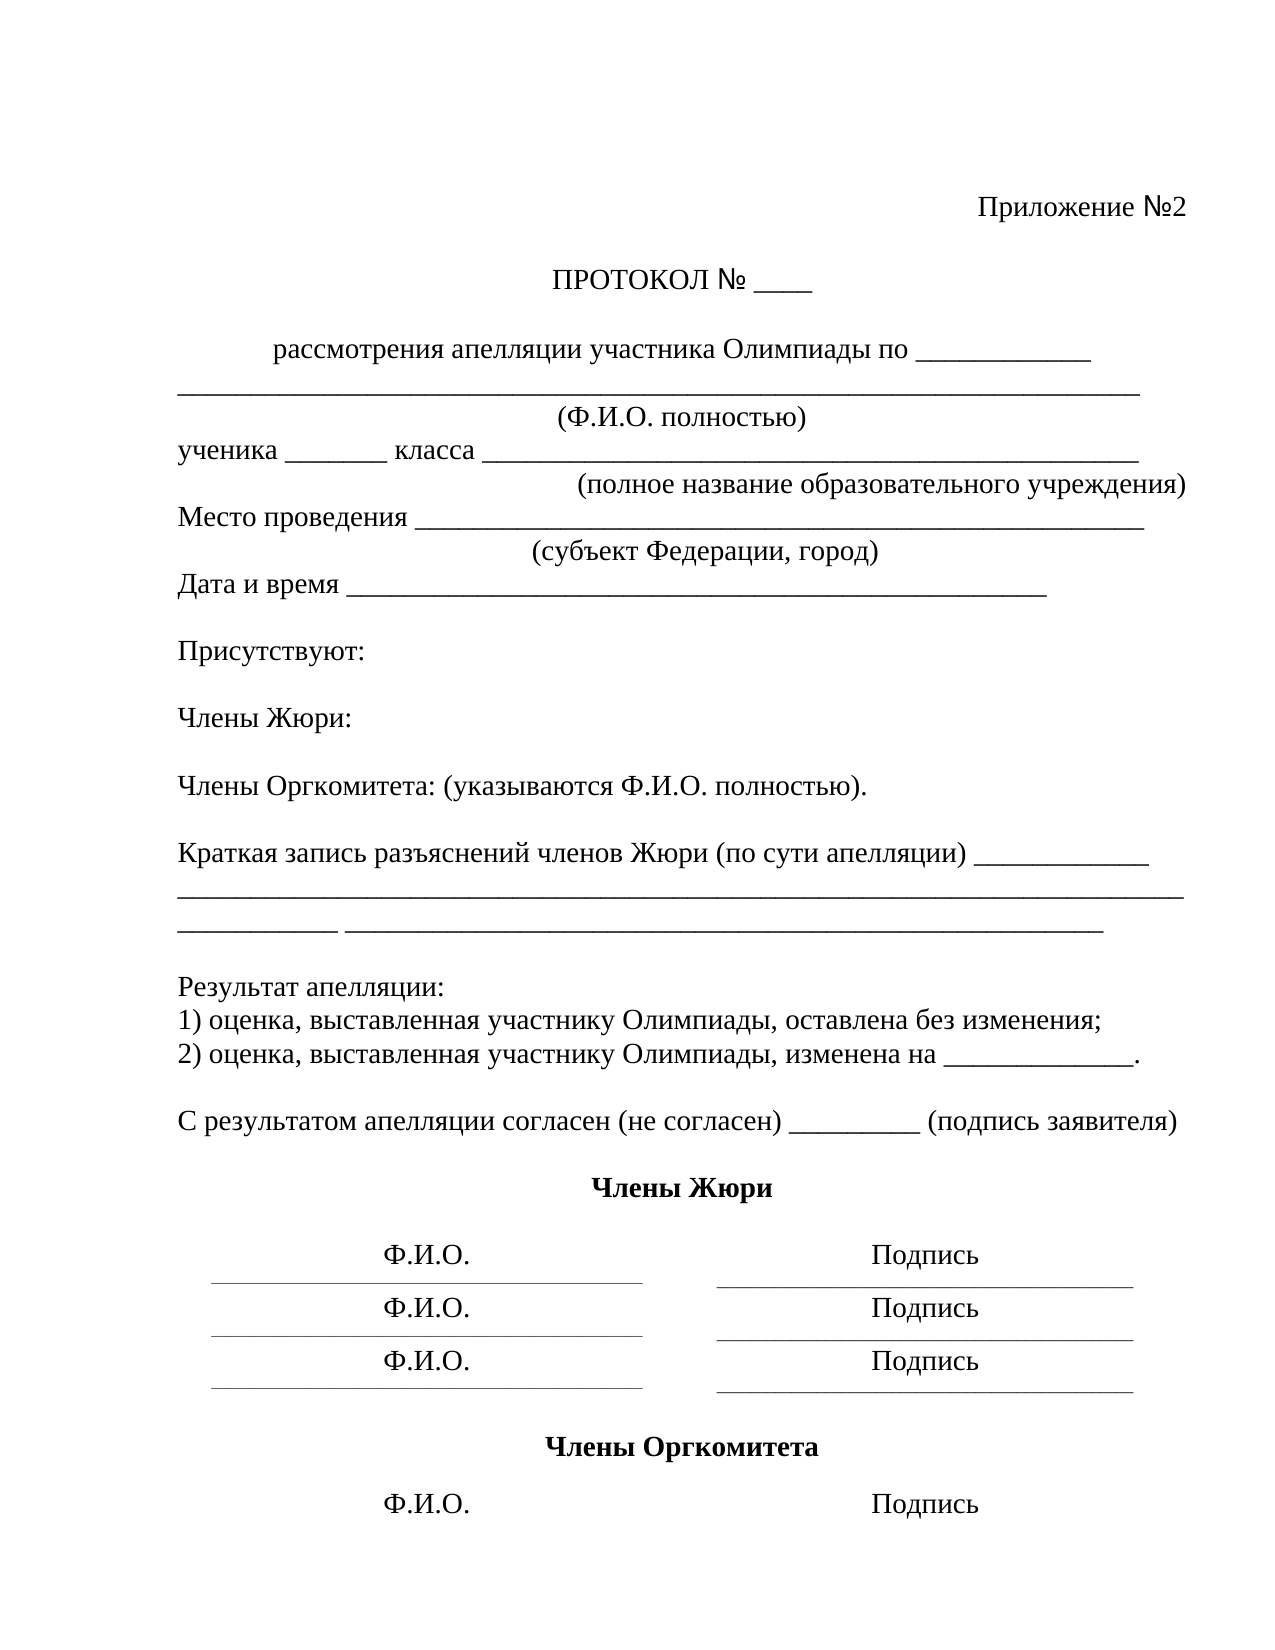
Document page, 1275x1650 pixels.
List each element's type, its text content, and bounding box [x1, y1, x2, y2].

text Присутствуют: [177, 633, 1186, 667]
text 2) оценка, выставленная участнику Олимпиады, изменена на _____________. [177, 1036, 1186, 1069]
text (Ф.И.О. полностью) [177, 399, 1186, 432]
text (субъект Федерации, город) [177, 533, 1186, 566]
table_cell Подпись __________________________________________________ [676, 1290, 1174, 1343]
text рассмотрения апелляции участника Олимпиады по ____________ [177, 332, 1186, 365]
table_cell Подпись __________________________________________________ [676, 1343, 1174, 1395]
text 1) оценка, выставленная участнику Олимпиады, оставлена без изменения; [177, 1002, 1186, 1036]
text Место проведения __________________________________________________ [177, 499, 1186, 533]
text Члены Оргкомитета [177, 1429, 1186, 1462]
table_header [177, 1487, 676, 1520]
text Члены Жюри: [177, 701, 1186, 734]
text Дата и время ________________________________________________ [177, 566, 1186, 600]
table_header Ф.И.О. _____________________________________________________________________ [177, 1237, 676, 1290]
text Члены Оргкомитета: (указываются Ф.И.О. полностью). [177, 768, 1186, 801]
text Приложение №2 [177, 185, 1186, 225]
text (полное название образовательного учреждения) [177, 466, 1186, 499]
table_cell Ф.И.О. _____________________________________________________________________ [177, 1290, 676, 1343]
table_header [676, 1487, 1174, 1520]
table_cell Ф.И.О. _____________________________________________________________________ [177, 1343, 676, 1395]
text Краткая запись разъяснений членов Жюри (по сути апелляции) ____________ ________________________________________________________________________________ ____________________________________________________ [177, 835, 1186, 935]
table_header Подпись __________________________________________________ [676, 1237, 1174, 1290]
text С результатом апелляции согласен (не согласен) _________ (подпись заявителя) [177, 1103, 1231, 1137]
text __________________________________________________________________ [177, 365, 1186, 399]
text ученика _______ класса _____________________________________________ [177, 432, 1186, 466]
text ПРОТОКОЛ № ____ [177, 258, 1186, 298]
text Результат апелляции: [177, 969, 1186, 1002]
text Члены Жюри [177, 1170, 1186, 1204]
